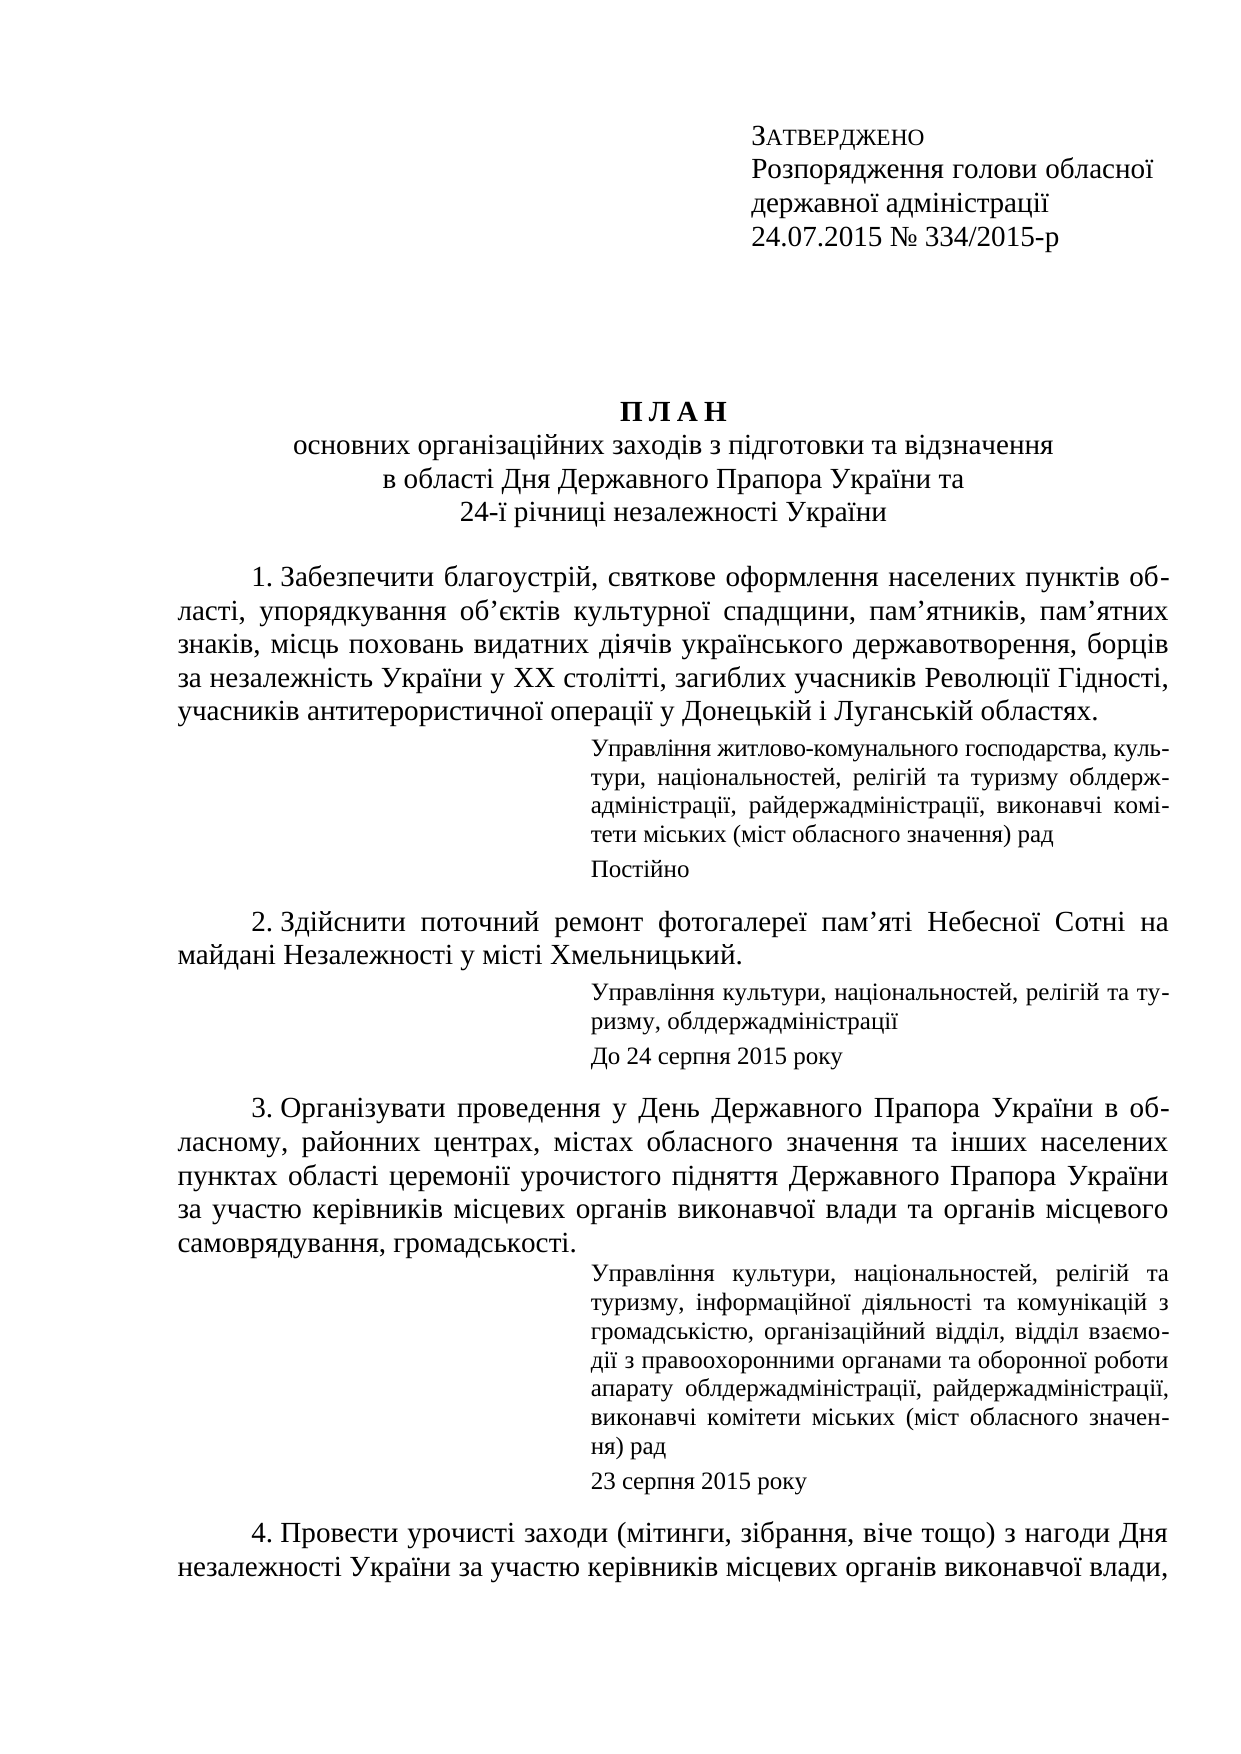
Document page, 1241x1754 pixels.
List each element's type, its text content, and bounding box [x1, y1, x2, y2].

text Управління культури, національностей, релігій та туризму, інформаційної діяльності та комунікацій з громадськістю, організаційний відділ, відділ взаємодії з правоохоронними органами та оборонної роботи апарату облдержадміністрації, райдержадміністрації, виконавчі комітети міських (міст обласного значення) рад [591, 1258, 1169, 1460]
text 23 серпня 2015 року [591, 1466, 1169, 1495]
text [177, 1516, 1169, 1583]
text 1. Забезпечити благоустрій, святкове оформлення населених пунктів області, упорядкування об’єктів культурної спадщини, пам’ятників, пам’ятних знаків, місць поховань видатних діячів українського державотворення, борців за незалежність України у XX столітті, загиблих учасників Революції Гідності, учасників антитерористичної операції у Донецькій і Луганській областях. [177, 559, 1169, 727]
text Постійно [591, 854, 1169, 883]
text До 24 серпня 2015 року [591, 1041, 1169, 1070]
text Управління житлово-комунального господарства, культури, національностей, релігій та туризму облдержадміністрації, райдержадміністрації, виконавчі комітети міських (міст обласного значення) рад [591, 733, 1169, 848]
text в області Дня Державного Прапора України та [177, 461, 1169, 494]
text 24-ї річниці незалежності України [177, 494, 1169, 528]
table_header Затверджено Розпорядження голови обласної державної адміністрації 24.07.2015 № 334/2015-р [740, 118, 1165, 252]
text 2. Здійснити поточний ремонт фотогалереї пам’яті Небесної Сотні на майдані Незалежності у місті Хмельницький. [177, 904, 1169, 971]
text основних організаційних заходів з підготовки та відзначення [177, 427, 1169, 461]
text ПЛАН [177, 394, 1169, 427]
text 3. Організувати проведення у День Державного Прапора України в обласному, районних центрах, містах обласного значення та інших населених пунктах області церемонії урочистого підняття Державного Прапора України за участю керівників місцевих органів виконавчої влади та органів місцевого самоврядування, громадськості. [177, 1091, 1169, 1258]
text Управління культури, національностей, релігій та туризму, облдержадміністрації [591, 977, 1169, 1035]
